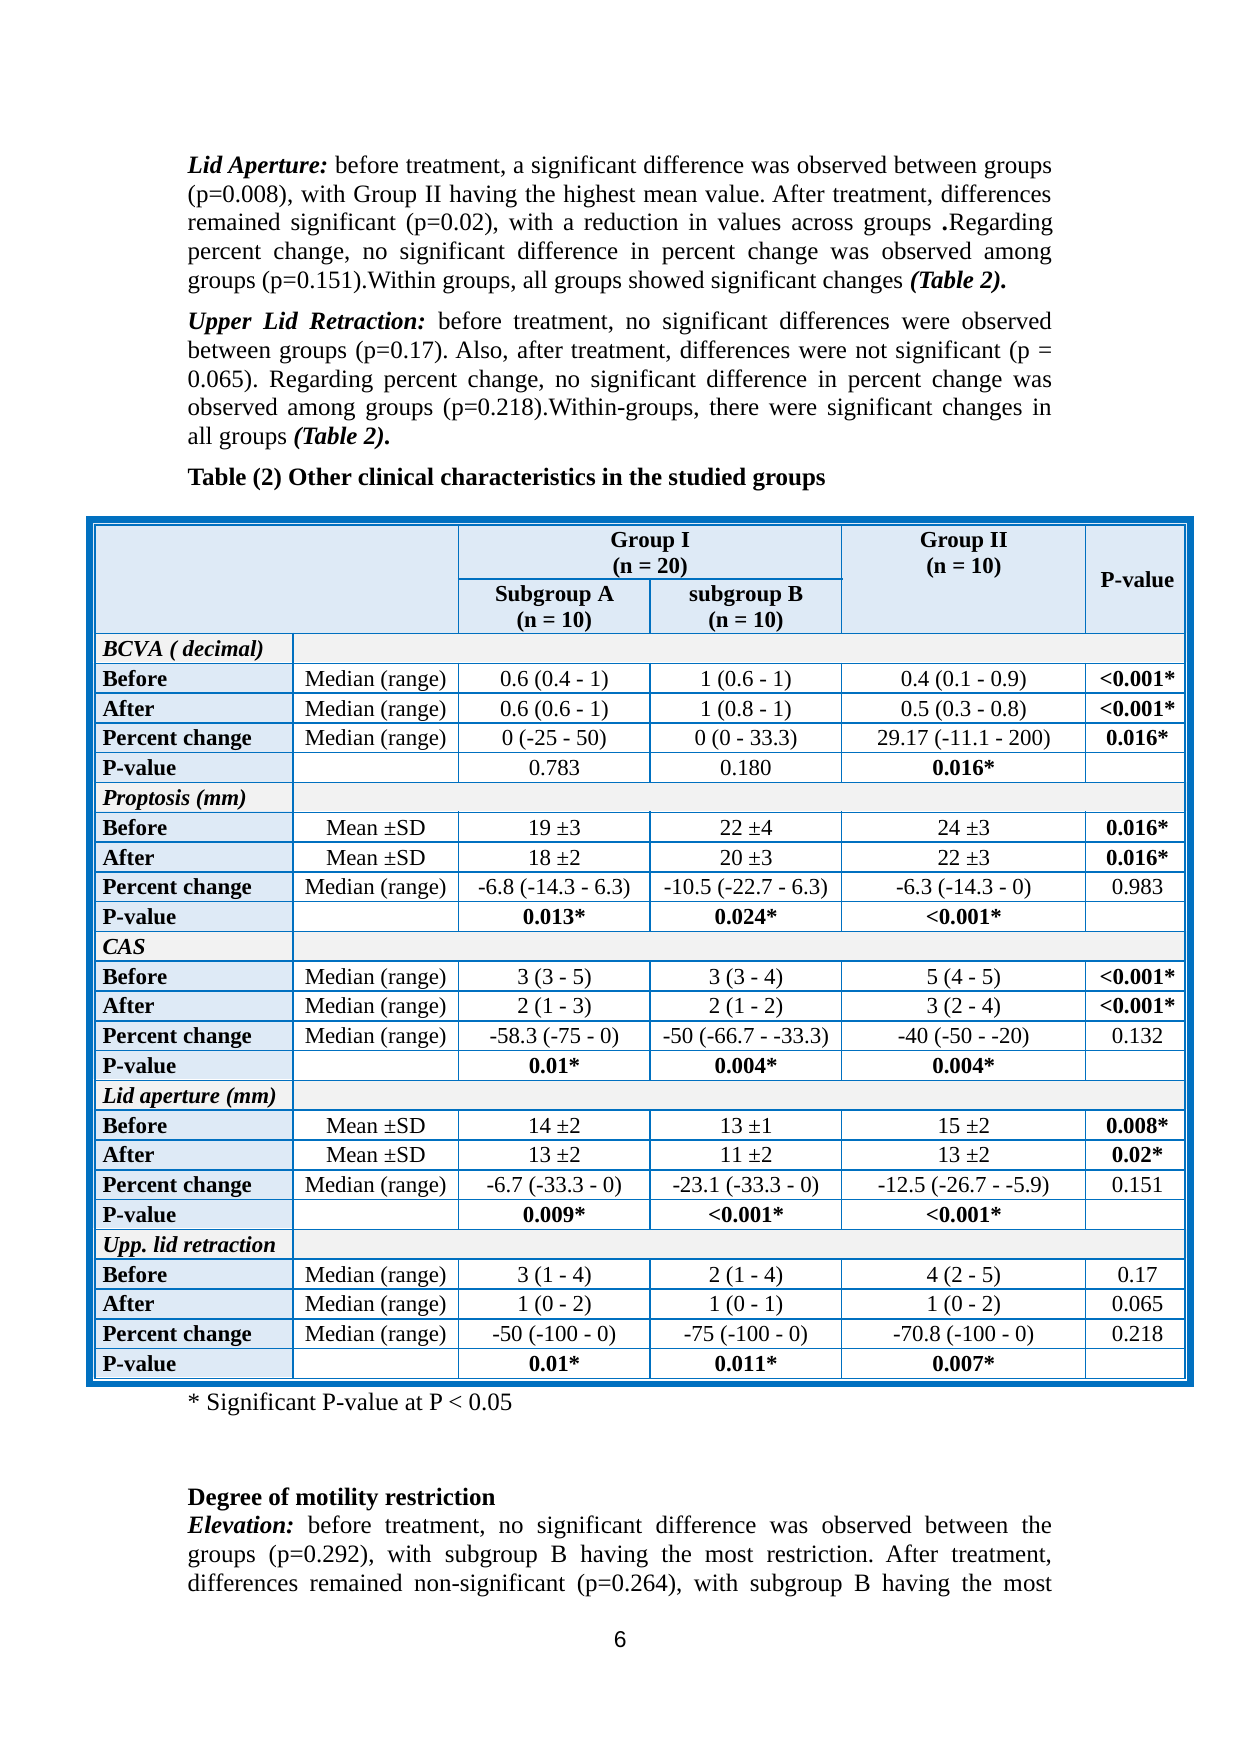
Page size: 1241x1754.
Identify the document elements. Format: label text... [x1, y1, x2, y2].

table_cell Before [96, 1260, 292, 1288]
table_cell Before [96, 813, 292, 841]
table_cell Median (range) [294, 1171, 458, 1199]
table_cell Before [96, 962, 292, 990]
text Table (2) Other clinical characteristics in the studied groups [187, 462, 1053, 491]
table_cell <0.001* [842, 1200, 1085, 1228]
table_cell <0.001* [842, 902, 1085, 931]
table_cell Median (range) [294, 724, 458, 752]
table_cell Median (range) [294, 1320, 458, 1348]
table_cell CAS [96, 932, 292, 960]
table_cell Percent change [96, 1171, 292, 1199]
text Lid Aperture: before treatment, a significant difference was observed between groups (p=0.008), with Group II having the highest mean value. After treatment, differences remained significant (p=0.02), with a reduction in values across groups .Regarding percent change, no significant difference in percent change was observed among groups (p=0.151).Within groups, all groups showed significant changes (Table 2). [187, 150, 1053, 294]
table_cell Median (range) [294, 694, 458, 722]
table_header P-value [1086, 526, 1184, 633]
table_cell [294, 753, 458, 782]
table_cell 0.004* [651, 1051, 841, 1079]
table_cell 19 ±3 [459, 813, 649, 841]
table_cell 0.016* [1086, 843, 1184, 871]
text Degree of motility restriction [187, 1482, 1053, 1511]
table_cell 0.004* [842, 1051, 1085, 1079]
table_cell 0.016* [1086, 724, 1184, 752]
table_cell [294, 783, 1184, 811]
table_cell 0.007* [842, 1349, 1085, 1377]
table_cell -12.5 (-26.7 - -5.9) [842, 1171, 1085, 1199]
table_cell 29.17 (-11.1 - 200) [842, 724, 1085, 752]
table_cell 22 ±3 [842, 843, 1085, 871]
table_cell 0.01* [459, 1349, 649, 1377]
table_cell [294, 1051, 458, 1079]
table_header Group II (n = 10) [842, 526, 1085, 633]
table_cell Percent change [96, 873, 292, 901]
table_cell After [96, 992, 292, 1020]
text * Significant P-value at P < 0.05 [187, 1387, 1053, 1416]
table_cell -58.3 (-75 - 0) [459, 1022, 649, 1050]
table_cell subgroup B (n = 10) [651, 580, 841, 633]
table_cell Median (range) [294, 992, 458, 1020]
table_cell [294, 932, 1184, 960]
table_cell 2 (1 - 4) [651, 1260, 841, 1288]
table_cell Mean ±SD [294, 1111, 458, 1139]
table_cell [294, 902, 458, 931]
table_cell Median (range) [294, 1260, 458, 1288]
table_cell P-value [96, 1200, 292, 1228]
table_cell 13 ±2 [842, 1141, 1085, 1169]
table_cell [294, 1230, 1184, 1258]
table_cell 0 (0 - 33.3) [651, 724, 841, 752]
table_cell 0.01* [459, 1051, 649, 1079]
table_cell Mean ±SD [294, 813, 458, 841]
table_cell After [96, 1141, 292, 1169]
table_cell Mean ±SD [294, 1141, 458, 1169]
table_cell 0.132 [1086, 1022, 1184, 1050]
table_cell 11 ±2 [651, 1141, 841, 1169]
table_cell 0.17 [1086, 1260, 1184, 1288]
table_cell -6.8 (-14.3 - 6.3) [459, 873, 649, 901]
table_cell 3 (3 - 5) [459, 962, 649, 990]
table_cell Median (range) [294, 962, 458, 990]
table_cell 2 (1 - 2) [651, 992, 841, 1020]
table_cell 3 (3 - 4) [651, 962, 841, 990]
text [187, 1511, 1053, 1597]
table_cell 0.013* [459, 902, 649, 931]
table_cell 13 ±2 [459, 1141, 649, 1169]
table_cell 2 (1 - 3) [459, 992, 649, 1020]
table_cell -23.1 (-33.3 - 0) [651, 1171, 841, 1199]
table_cell -6.7 (-33.3 - 0) [459, 1171, 649, 1199]
table_cell 13 ±1 [651, 1111, 841, 1139]
table_cell P-value [96, 902, 292, 931]
table_cell 0.065 [1086, 1290, 1184, 1318]
table_cell <0.001* [1086, 664, 1184, 692]
table_cell 0.016* [1086, 813, 1184, 841]
table_cell 20 ±3 [651, 843, 841, 871]
table_cell Median (range) [294, 873, 458, 901]
table_cell 0.180 [651, 753, 841, 782]
table_cell <0.001* [1086, 962, 1184, 990]
text Upper Lid Retraction: before treatment, no significant differences were observed between groups (p=0.17). Also, after treatment, differences were not significant (p = 0.065). Regarding percent change, no significant difference in percent change was observed among groups (p=0.218).Within-groups, there were significant changes in all groups (Table 2). [187, 306, 1053, 450]
table_cell 15 ±2 [842, 1111, 1085, 1139]
table_cell [294, 1081, 1184, 1109]
table_cell Upp. lid retraction [96, 1230, 292, 1258]
table_cell 0.4 (0.1 - 0.9) [842, 664, 1085, 692]
table_cell Proptosis (mm) [96, 783, 292, 811]
table_cell [1086, 1200, 1184, 1228]
table_cell [294, 634, 1184, 662]
table_cell Before [96, 1111, 292, 1139]
table_cell After [96, 843, 292, 871]
table_cell -50 (-100 - 0) [459, 1320, 649, 1348]
table_cell Median (range) [294, 1290, 458, 1318]
table_header [96, 526, 458, 633]
table_cell 3 (2 - 4) [842, 992, 1085, 1020]
table_cell 3 (1 - 4) [459, 1260, 649, 1288]
table_cell 5 (4 - 5) [842, 962, 1085, 990]
table_cell [1086, 1349, 1184, 1377]
table_cell Median (range) [294, 664, 458, 692]
table_cell 0.011* [651, 1349, 841, 1377]
table_cell <0.001* [1086, 992, 1184, 1020]
table_cell <0.001* [1086, 694, 1184, 722]
table_cell 1 (0 - 2) [459, 1290, 649, 1318]
table_cell [1086, 902, 1184, 931]
table_cell Percent change [96, 1320, 292, 1348]
table_cell 0 (-25 - 50) [459, 724, 649, 752]
table_cell 1 (0 - 2) [842, 1290, 1085, 1318]
table_cell 0.983 [1086, 873, 1184, 901]
table_cell 0.5 (0.3 - 0.8) [842, 694, 1085, 722]
table_cell [294, 1349, 458, 1377]
table_cell [1086, 753, 1184, 782]
table_cell Percent change [96, 1022, 292, 1050]
table_cell Mean ±SD [294, 843, 458, 871]
table_cell 0.009* [459, 1200, 649, 1228]
table_cell -70.8 (-100 - 0) [842, 1320, 1085, 1348]
table_cell [1086, 1051, 1184, 1079]
table_cell Median (range) [294, 1022, 458, 1050]
table_cell 0.6 (0.4 - 1) [459, 664, 649, 692]
table_cell P-value [96, 1051, 292, 1079]
table_cell 18 ±2 [459, 843, 649, 871]
table_header Group I (n = 20) [459, 526, 841, 578]
table_cell 22 ±4 [651, 813, 841, 841]
table_cell -40 (-50 - -20) [842, 1022, 1085, 1050]
table_cell Before [96, 664, 292, 692]
table_cell [294, 1200, 458, 1228]
table_cell 1 (0 - 1) [651, 1290, 841, 1318]
table_cell 0.008* [1086, 1111, 1184, 1139]
table_cell 0.151 [1086, 1171, 1184, 1199]
table_cell After [96, 694, 292, 722]
table_cell 14 ±2 [459, 1111, 649, 1139]
table_cell -6.3 (-14.3 - 0) [842, 873, 1085, 901]
table_cell 0.024* [651, 902, 841, 931]
table_cell Subgroup A (n = 10) [459, 580, 649, 633]
table_cell 0.783 [459, 753, 649, 782]
table_cell -50 (-66.7 - -33.3) [651, 1022, 841, 1050]
table_cell Lid aperture (mm) [96, 1081, 292, 1109]
table_cell 1 (0.6 - 1) [651, 664, 841, 692]
table_cell P-value [96, 753, 292, 782]
table_cell 4 (2 - 5) [842, 1260, 1085, 1288]
table_cell 0.016* [842, 753, 1085, 782]
table_cell 24 ±3 [842, 813, 1085, 841]
table_cell -10.5 (-22.7 - 6.3) [651, 873, 841, 901]
table_cell 1 (0.8 - 1) [651, 694, 841, 722]
table_cell BCVA ( decimal) [96, 634, 292, 662]
table_cell 0.6 (0.6 - 1) [459, 694, 649, 722]
table_cell After [96, 1290, 292, 1318]
table_cell 0.218 [1086, 1320, 1184, 1348]
table_cell <0.001* [651, 1200, 841, 1228]
table_cell -75 (-100 - 0) [651, 1320, 841, 1348]
table_cell Percent change [96, 724, 292, 752]
table_cell P-value [96, 1349, 292, 1377]
table_cell 0.02* [1086, 1141, 1184, 1169]
